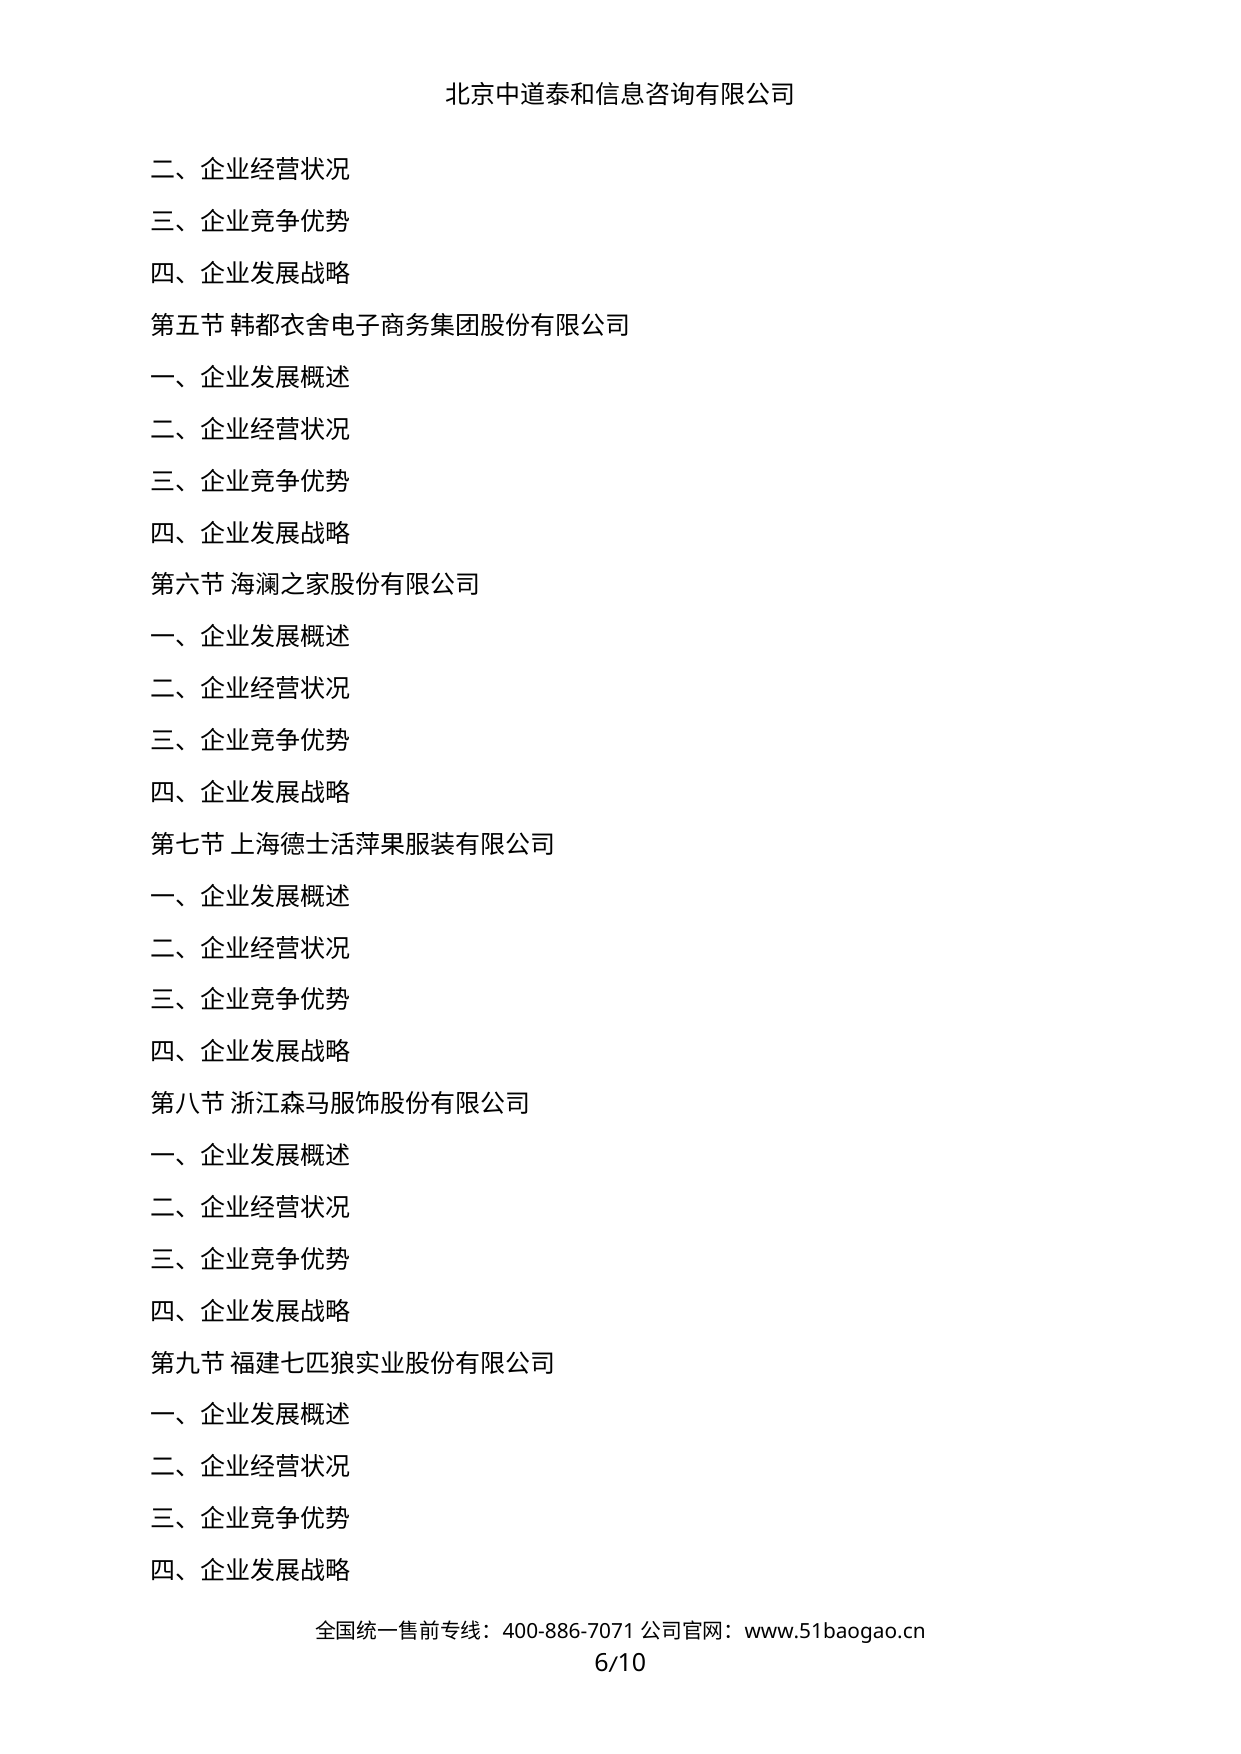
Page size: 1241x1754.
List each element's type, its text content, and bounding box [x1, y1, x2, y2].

text 三、企业竞争优势 [150, 721, 1090, 757]
text 三、企业竞争优势 [150, 461, 1090, 497]
text 一、企业发展概述 [150, 357, 1090, 394]
text 第七节 上海德士活萍果服装有限公司 [150, 824, 1090, 861]
text 一、企业发展概述 [150, 617, 1090, 653]
text 四、企业发展战略 [150, 1032, 1090, 1068]
text 一、企业发展概述 [150, 1136, 1090, 1172]
text 二、企业经营状况 [150, 928, 1090, 964]
text 一、企业发展概述 [150, 1395, 1090, 1431]
text 第六节 海澜之家股份有限公司 [150, 565, 1090, 601]
text 第八节 浙江森马服饰股份有限公司 [150, 1084, 1090, 1120]
text 二、企业经营状况 [150, 1187, 1090, 1224]
text 第九节 福建七匹狼实业股份有限公司 [150, 1343, 1090, 1379]
text 四、企业发展战略 [150, 1551, 1090, 1587]
text 二、企业经营状况 [150, 1447, 1090, 1483]
text 四、企业发展战略 [150, 1291, 1090, 1327]
text 二、企业经营状况 [150, 150, 1090, 186]
text 第五节 韩都衣舍电子商务集团股份有限公司 [150, 306, 1090, 342]
text 一、企业发展概述 [150, 876, 1090, 912]
text 四、企业发展战略 [150, 772, 1090, 809]
text 三、企业竞争优势 [150, 980, 1090, 1016]
text 三、企业竞争优势 [150, 1499, 1090, 1535]
text 二、企业经营状况 [150, 669, 1090, 705]
text 四、企业发展战略 [150, 254, 1090, 290]
text 三、企业竞争优势 [150, 202, 1090, 238]
text 四、企业发展战略 [150, 513, 1090, 549]
text 三、企业竞争优势 [150, 1239, 1090, 1276]
text 二、企业经营状况 [150, 409, 1090, 446]
